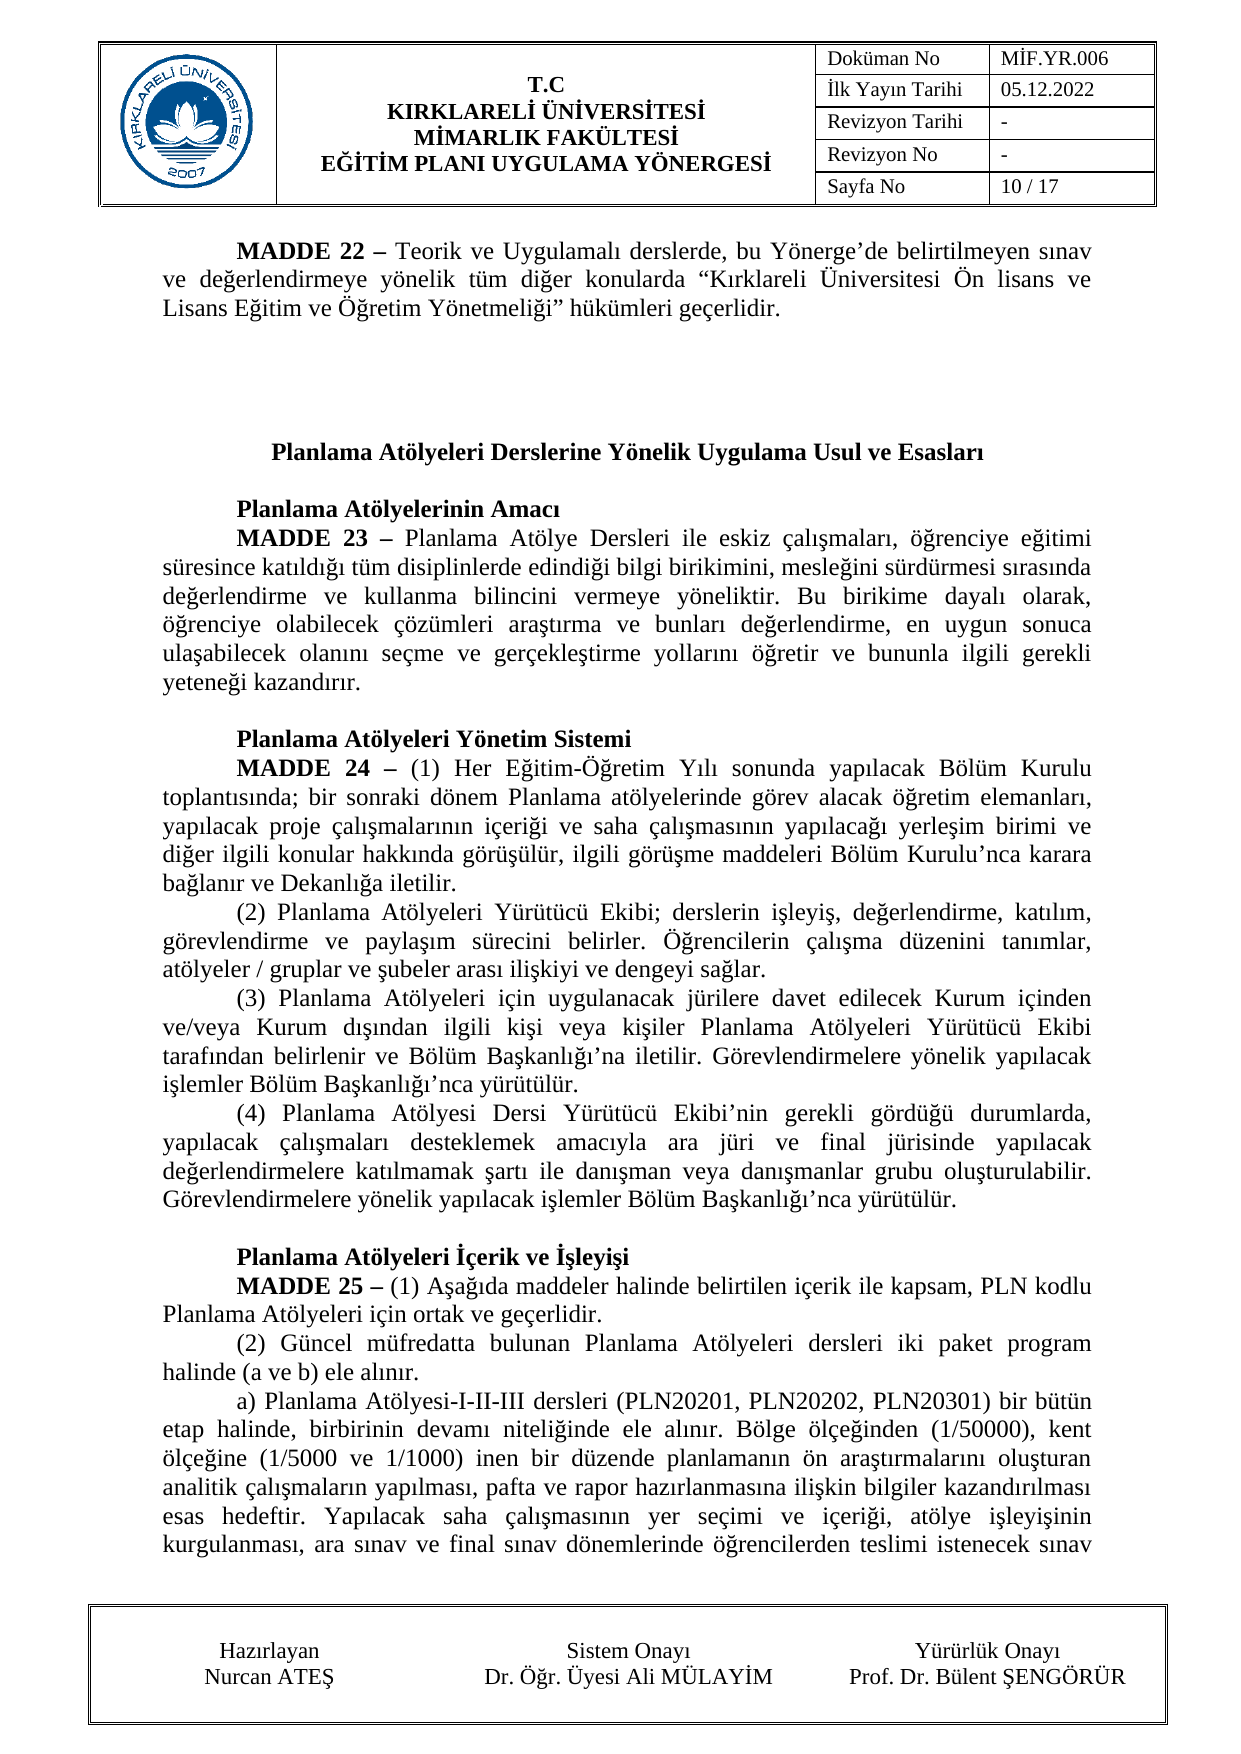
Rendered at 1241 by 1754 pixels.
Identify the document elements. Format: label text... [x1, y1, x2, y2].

text Planlama Atölyelerinin Amacı [162, 494, 1093, 523]
text (4) Planlama Atölyesi Dersi Yürütücü Ekibi’nin gerekli gördüğü durumlarda, yapılacak çalışmaları desteklemek amacıyla ara jüri ve final jürisinde yapılacak değerlendirmelere katılmamak şartı ile danışman veya danışmanlar grubu oluşturulabilir. Görevlendirmelere yönelik yapılacak işlemler Bölüm Başkanlığı’nca yürütülür. [162, 1098, 1093, 1213]
text MADDE 24 – (1) Her Eğitim-Öğretim Yılı sonunda yapılacak Bölüm Kurulu toplantısında; bir sonraki dönem Planlama atölyelerinde görev alacak öğretim elemanları, yapılacak proje çalışmalarının içeriği ve saha çalışmasının yapılacağı yerleşim birimi ve diğer ilgili konular hakkında görüşülür, ilgili görüşme maddeleri Bölüm Kurulu’nca karara bağlanır ve Dekanlığa iletilir. [162, 753, 1093, 897]
text (2) Planlama Atölyeleri Yürütücü Ekibi; derslerin işleyiş, değerlendirme, katılım, görevlendirme ve paylaşım sürecini belirler. Öğrencilerin çalışma düzenini tanımlar, atölyeler / gruplar ve şubeler arası ilişkiyi ve dengeyi sağlar. [162, 897, 1093, 983]
text Planlama Atölyeleri İçerik ve İşleyişi [162, 1242, 1093, 1271]
text Planlama Atölyeleri Derslerine Yönelik Uygulama Usul ve Esasları [162, 437, 1093, 466]
text (2) Güncel müfredatta bulunan Planlama Atölyeleri dersleri iki paket program halinde (a ve b) ele alınır. [162, 1328, 1093, 1386]
text Planlama Atölyeleri Yönetim Sistemi [162, 724, 1093, 753]
text MADDE 25 – (1) Aşağıda maddeler halinde belirtilen içerik ile kapsam, PLN kodlu Planlama Atölyeleri için ortak ve geçerlidir. [162, 1271, 1093, 1328]
picture [114, 46, 262, 199]
text MADDE 22 – Teorik ve Uygulamalı derslerde, bu Yönerge’de belirtilmeyen sınav ve değerlendirmeye yönelik tüm diğer konularda “Kırklareli Üniversitesi Ön lisans ve Lisans Eğitim ve Öğretim Yönetmeliği” hükümleri geçerlidir. [162, 236, 1093, 322]
text (3) Planlama Atölyeleri için uygulanacak jürilere davet edilecek Kurum içinden ve/veya Kurum dışından ilgili kişi veya kişiler Planlama Atölyeleri Yürütücü Ekibi tarafından belirlenir ve Bölüm Başkanlığı’na iletilir. Görevlendirmelere yönelik yapılacak işlemler Bölüm Başkanlığı’nca yürütülür. [162, 983, 1093, 1098]
text MADDE 23 – Planlama Atölye Dersleri ile eskiz çalışmaları, öğrenciye eğitimi süresince katıldığı tüm disiplinlerde edindiği bilgi birikimini, mesleğini sürdürmesi sırasında değerlendirme ve kullanma bilincini vermeye yöneliktir. Bu birikime dayalı olarak, öğrenciye olabilecek çözümleri araştırma ve bunları değerlendirme, en uygun sonuca ulaşabilecek olanını seçme ve gerçekleştirme yollarını öğretir ve bununla ilgili gerekli yeteneği kazandırır. [162, 523, 1093, 696]
